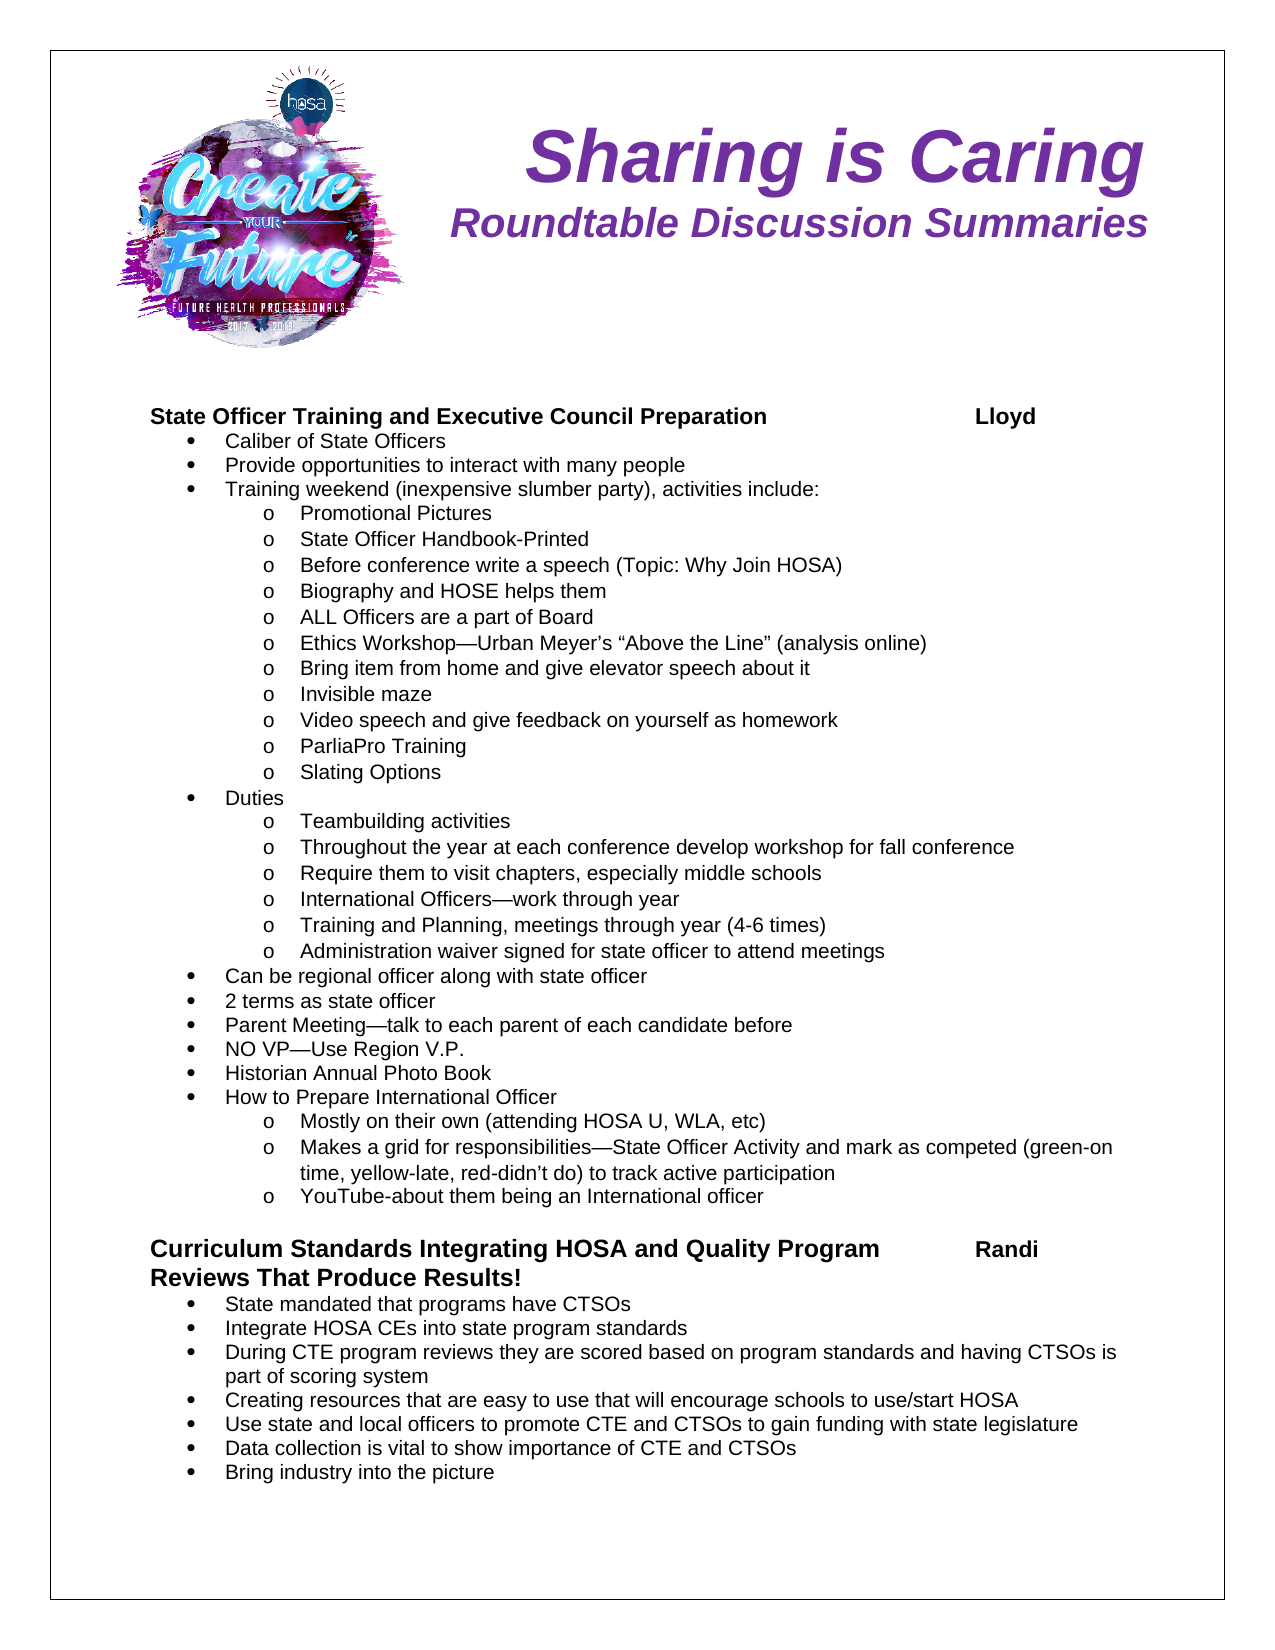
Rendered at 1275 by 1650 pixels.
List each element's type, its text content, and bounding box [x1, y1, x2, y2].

list Throughout the year at each conference develop workshop for fall conference [262, 835, 1125, 861]
list Promotional Pictures [262, 501, 1125, 527]
list Integrate HOSA CEs into state program standards [187, 1316, 1125, 1340]
list Creating resources that are easy to use that will encourage schools to use/start HOSA [187, 1388, 1125, 1412]
list ParliaPro Training [262, 734, 1125, 759]
list Training and Planning, meetings through year (4-6 times) [262, 913, 1125, 938]
list NO VP—Use Region V.P. [187, 1037, 1125, 1061]
list Mostly on their own (attending HOSA U, WLA, etc) [262, 1109, 1125, 1134]
list Biography and HOSE helps them [262, 579, 1125, 604]
list ALL Officers are a part of Board [262, 604, 1125, 630]
list Data collection is vital to show importance of CTE and CTSOs [187, 1436, 1125, 1460]
list Teambuilding activities [262, 809, 1125, 835]
list Invisible maze [262, 682, 1125, 708]
list Makes a grid for responsibilities—State Officer Activity and mark as competed (green-on time, yellow-late, red-didn’t do) to track active participation [262, 1134, 1125, 1184]
list Historian Annual Photo Book [187, 1061, 1125, 1085]
list Video speech and give feedback on yourself as homework [262, 708, 1125, 734]
text Sharing is Caring [417, 112, 1153, 199]
text Curriculum Standards Integrating HOSA and Quality Program Randi Reviews That Produce Results! [150, 1234, 1125, 1292]
list During CTE program reviews they are scored based on program standards and having CTSOs is part of scoring system [187, 1340, 1125, 1388]
list Slating Options [262, 759, 1125, 785]
list State Officer Handbook-Printed [262, 527, 1125, 553]
list State mandated that programs have CTSOs [187, 1292, 1125, 1316]
list International Officers—work through year [262, 887, 1125, 913]
list How to Prepare International Officer [187, 1085, 1125, 1109]
list Duties [187, 785, 1125, 809]
list YouTube-about them being an International officer [262, 1184, 1125, 1210]
list Training weekend (inexpensive slumber party), activities include: [187, 477, 1125, 501]
list Administration waiver signed for state officer to attend meetings [262, 938, 1125, 964]
picture [102, 57, 417, 372]
list Require them to visit chapters, especially middle schools [262, 861, 1125, 887]
list Ethics Workshop—Urban Meyer’s “Above the Line” (analysis online) [262, 630, 1125, 656]
list Before conference write a speech (Topic: Why Join HOSA) [262, 553, 1125, 579]
list Parent Meeting—talk to each parent of each candidate before [187, 1012, 1125, 1037]
list Bring industry into the picture [187, 1460, 1125, 1484]
text Roundtable Discussion Summaries [417, 199, 1153, 247]
list Use state and local officers to promote CTE and CTSOs to gain funding with state legislature [187, 1412, 1125, 1436]
text State Officer Training and Executive Council Preparation Lloyd [150, 374, 1125, 429]
list Can be regional officer along with state officer [187, 964, 1125, 988]
list 2 terms as state officer [187, 988, 1125, 1012]
list Provide opportunities to interact with many people [187, 453, 1125, 477]
list Caliber of State Officers [187, 429, 1125, 453]
list Bring item from home and give elevator speech about it [262, 656, 1125, 682]
